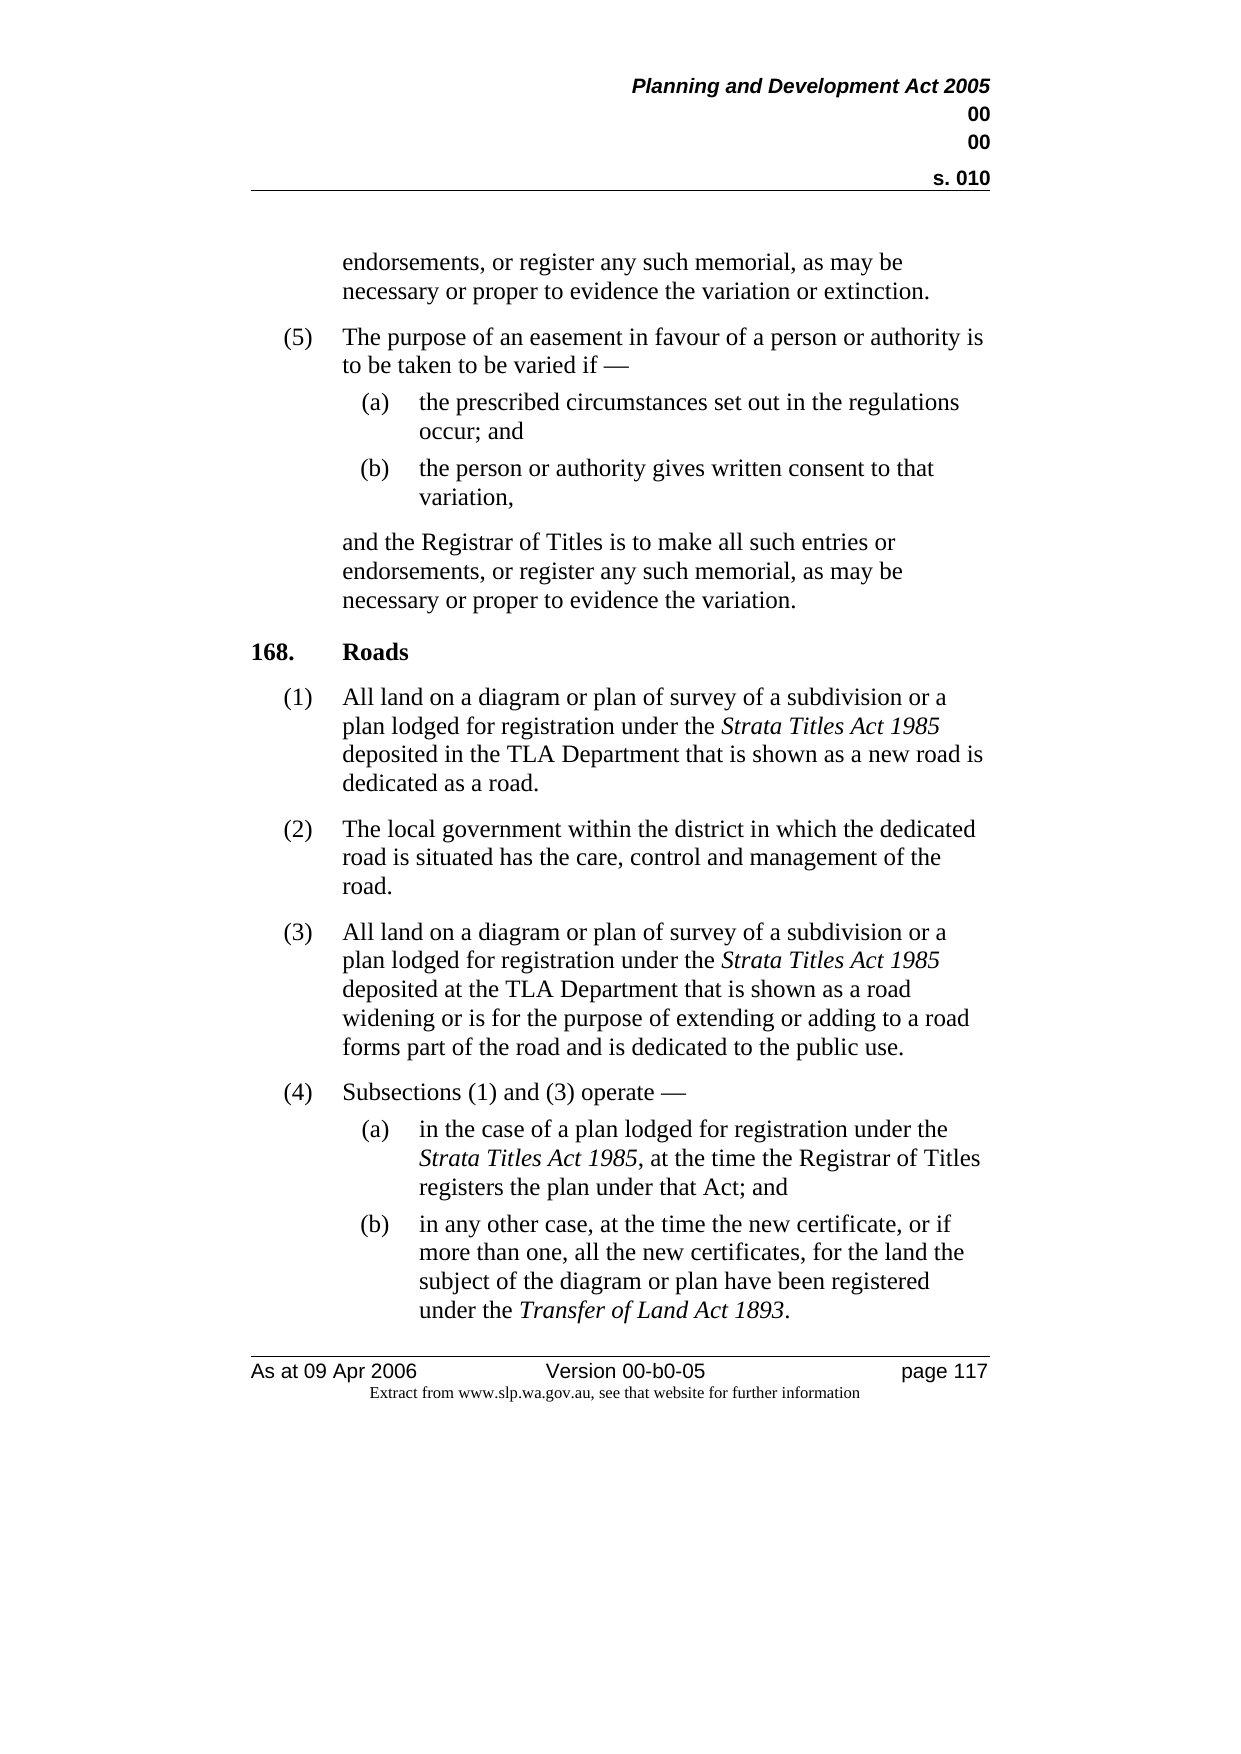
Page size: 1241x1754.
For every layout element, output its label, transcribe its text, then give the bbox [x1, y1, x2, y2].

subtitle 168. Roads [251, 637, 990, 665]
text and the Registrar of Titles is to make all such entries or endorsements, or register any such memorial, as may be necessary or proper to evidence the variation. [251, 527, 990, 614]
text (a) the prescribed circumstances set out in the regulations occur; and [251, 387, 990, 445]
text (b) the person or authority gives written consent to that variation, [251, 453, 990, 511]
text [251, 247, 990, 305]
text (b) in any other case, at the time the new certificate, or if more than one, all the new certificates, for the land the subject of the diagram or plan have been registered under the Transfer of Land Act 1893. [251, 1209, 990, 1324]
text (5) The purpose of an easement in favour of a person or authority is to be taken to be varied if — [251, 322, 990, 379]
text (2) The local government within the district in which the dedicated road is situated has the care, control and management of the road. [251, 814, 990, 900]
text (3) All land on a diagram or plan of survey of a subdivision or a plan lodged for registration under the Strata Titles Act 1985 deposited at the TLA Department that is shown as a road widening or is for the purpose of extending or adding to a road forms part of the road and is dedicated to the public use. [251, 917, 990, 1060]
text (4) Subsections (1) and (3) operate — [251, 1077, 990, 1106]
text (a) in the case of a plan lodged for registration under the Strata Titles Act 1985, at the time the Registrar of Titles registers the plan under that Act; and [251, 1114, 990, 1200]
text (1) All land on a diagram or plan of survey of a subdivision or a plan lodged for registration under the Strata Titles Act 1985 deposited in the TLA Department that is shown as a new road is dedicated as a road. [251, 682, 990, 797]
